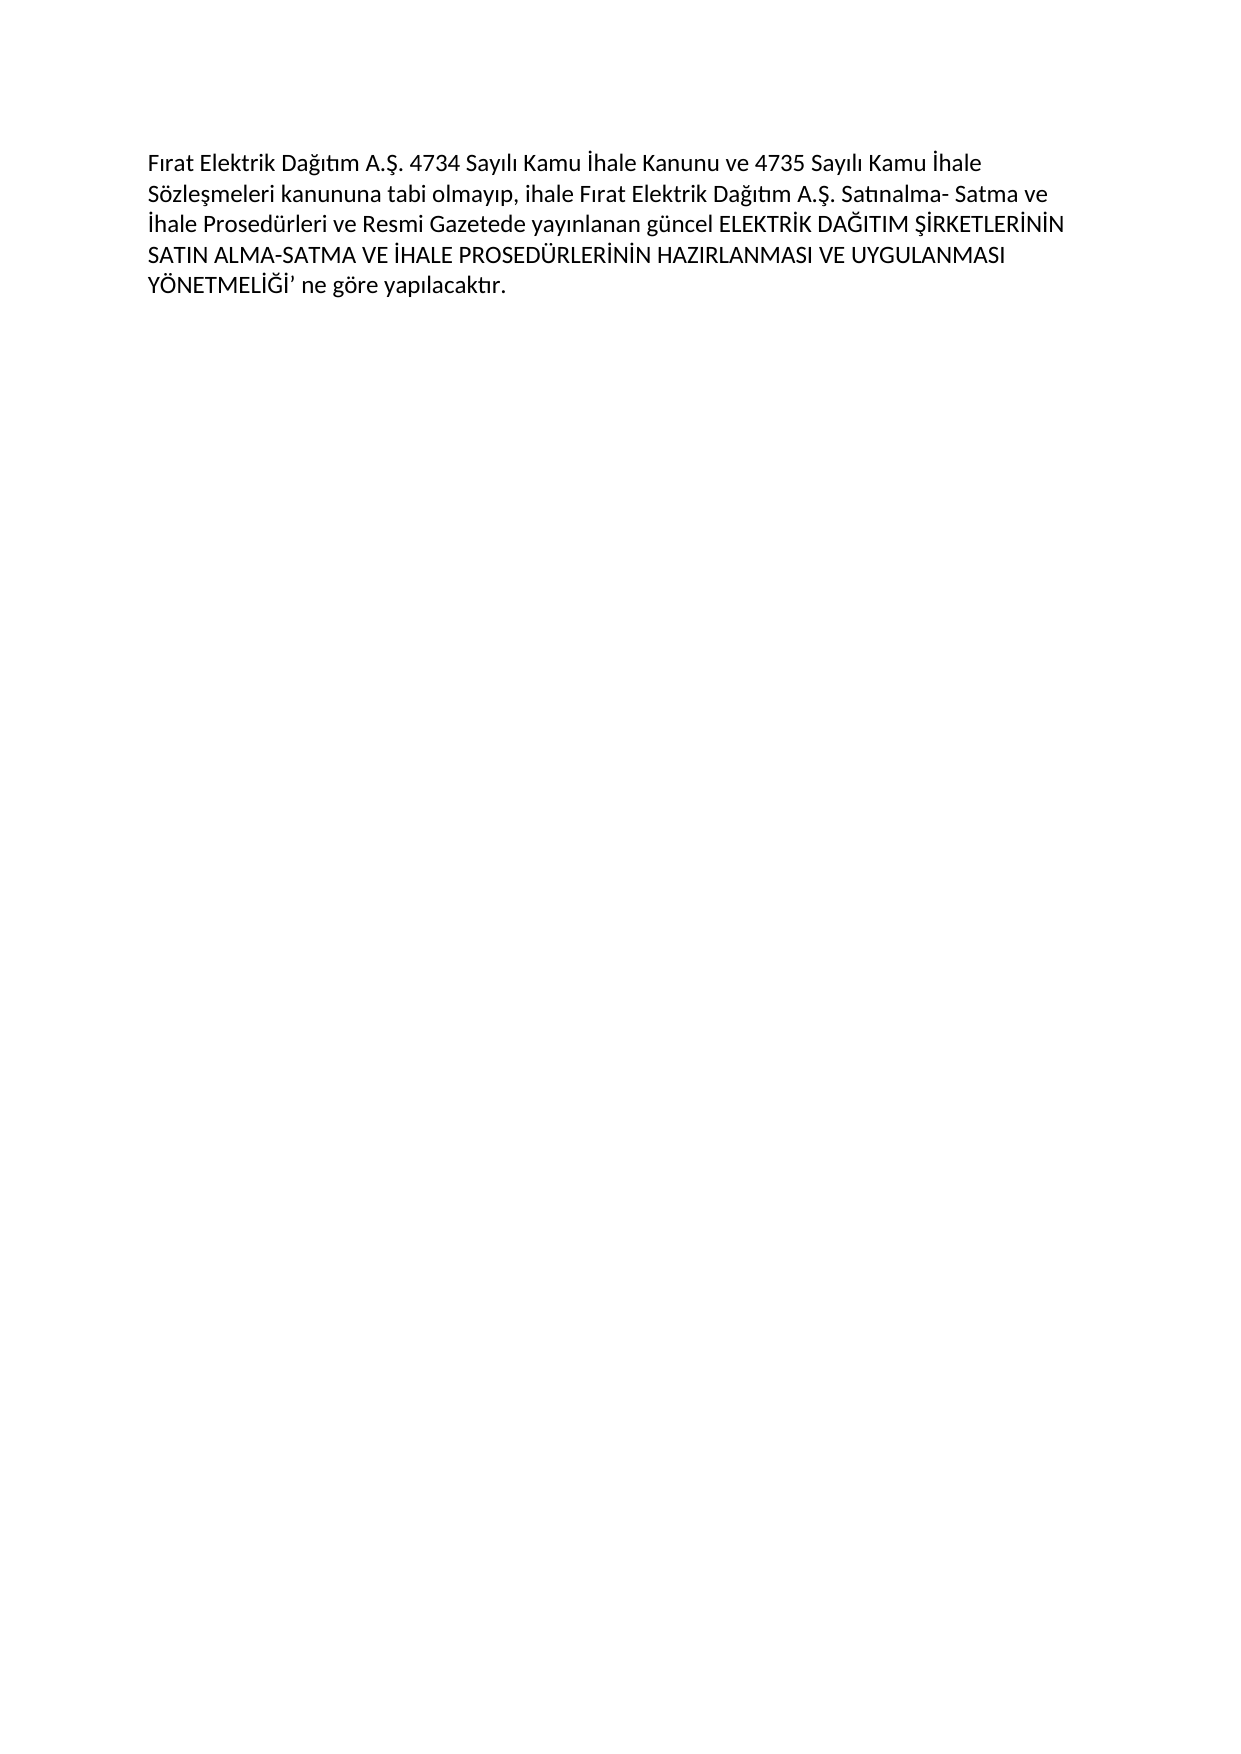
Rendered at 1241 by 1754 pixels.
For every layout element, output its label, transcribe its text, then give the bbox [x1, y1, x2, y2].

text Fırat Elektrik Dağıtım A.Ş. 4734 Sayılı Kamu İhale Kanunu ve 4735 Sayılı Kamu İhale Sözleşmeleri kanununa tabi olmayıp, ihale Fırat Elektrik Dağıtım A.Ş. Satınalma- Satma ve İhale Prosedürleri ve Resmi Gazetede yayınlanan güncel ELEKTRİK DAĞITIM ŞİRKETLERİNİN SATIN ALMA-SATMA VE İHALE PROSEDÜRLERİNİN HAZIRLANMASI VE UYGULANMASI YÖNETMELİĞİ’ ne göre yapılacaktır. [148, 148, 1093, 300]
